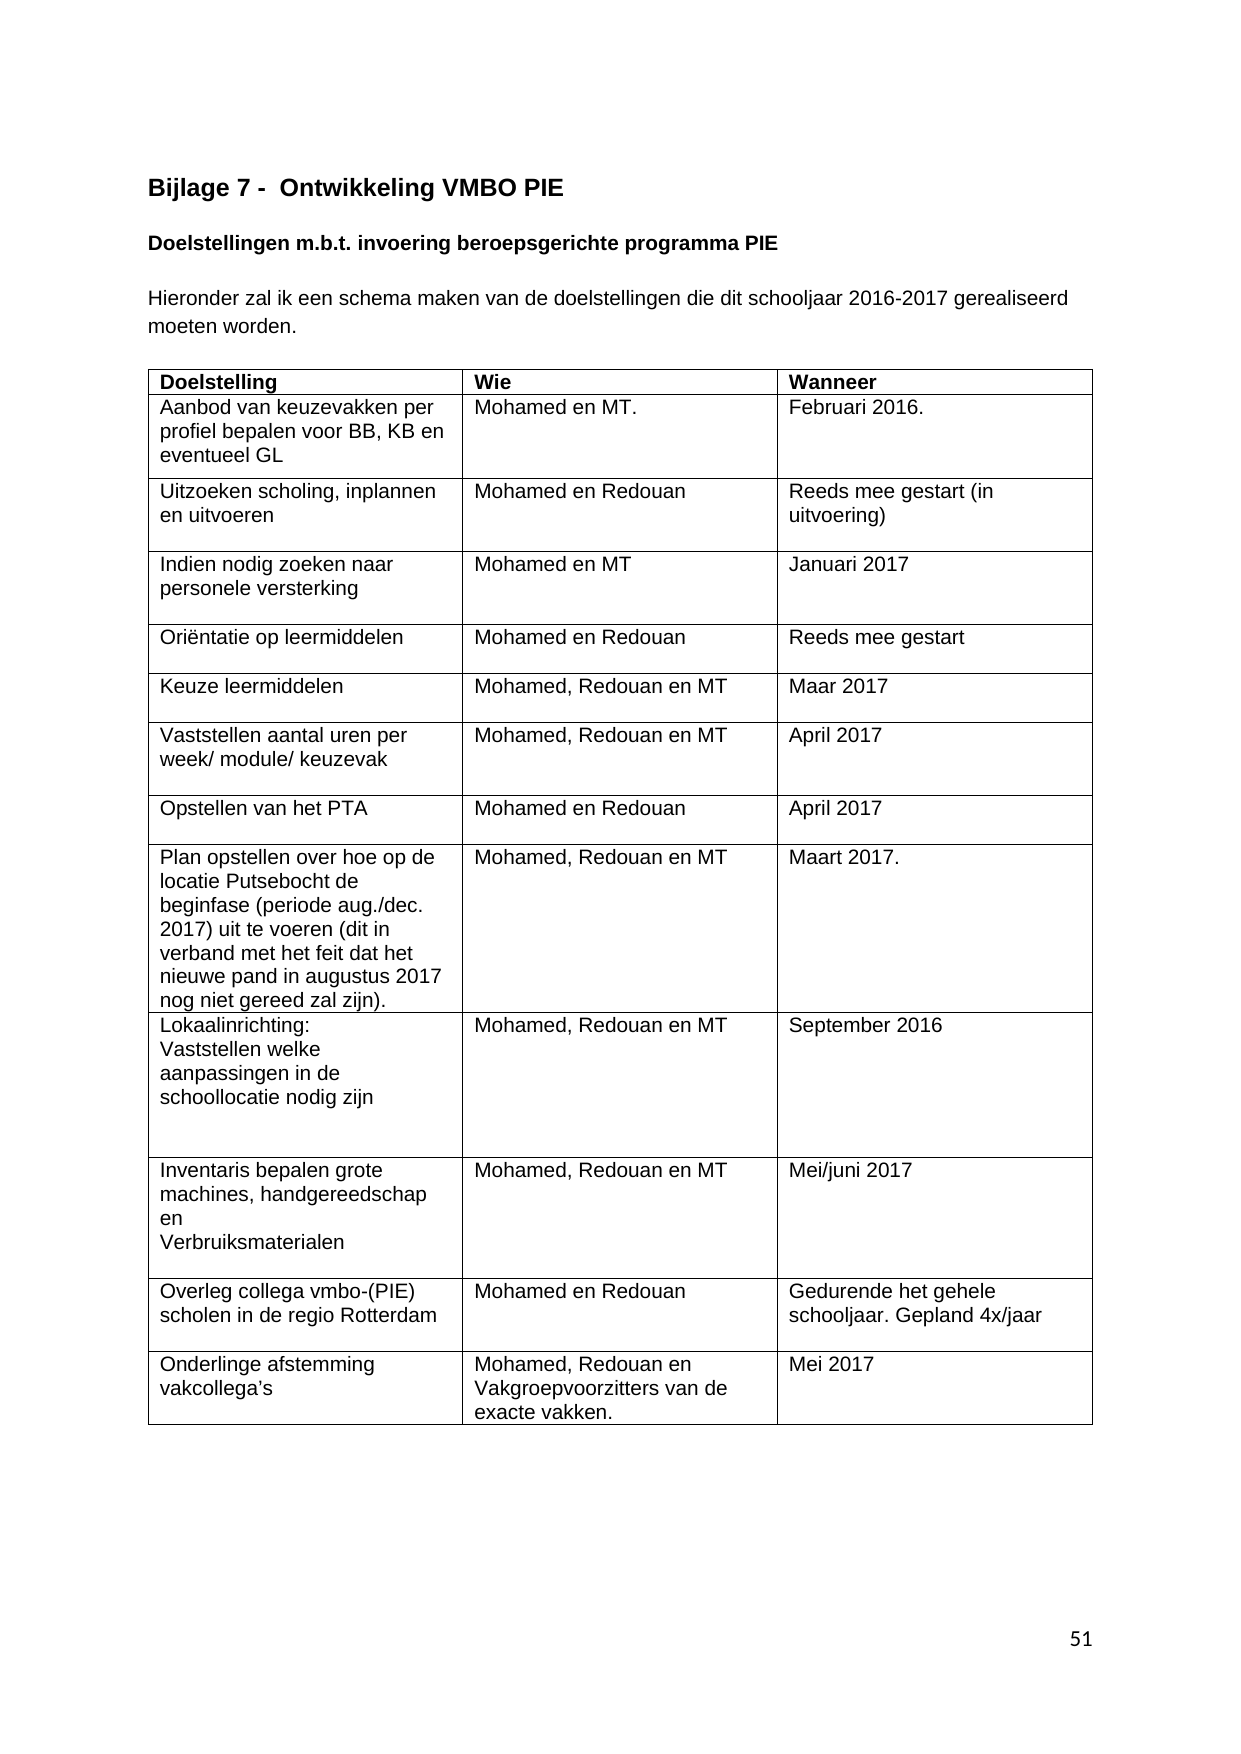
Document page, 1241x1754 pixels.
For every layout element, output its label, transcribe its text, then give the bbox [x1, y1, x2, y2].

table_cell Reeds mee gestart [778, 625, 1092, 673]
table_cell Mohamed, Redouan en Vakgroepvoorzitters van de exacte vakken. [463, 1352, 777, 1424]
table_cell Keuze leermiddelen [149, 674, 462, 722]
table_cell Mohamed, Redouan en MT [463, 674, 777, 722]
table_cell Mei/juni 2017 [778, 1158, 1092, 1278]
table_cell Mohamed, Redouan en MT [463, 723, 777, 794]
table_cell Mohamed, Redouan en MT [463, 1013, 777, 1157]
table_cell Mei 2017 [778, 1352, 1092, 1424]
table_cell Mohamed en Redouan [463, 796, 777, 843]
table_cell Indien nodig zoeken naar personele versterking [149, 552, 462, 624]
table_cell Oriëntatie op leermiddelen [149, 625, 462, 673]
table_cell Aanbod van keuzevakken per profiel bepalen voor BB, KB en eventueel GL [149, 395, 462, 478]
table_header Wanneer [778, 370, 1092, 394]
table_cell Mohamed en Redouan [463, 1279, 777, 1351]
table_cell Mohamed en MT. [463, 395, 777, 478]
table_cell Lokaalinrichting: Vaststellen welke aanpassingen in de schoollocatie nodig zijn [149, 1013, 462, 1157]
table_cell April 2017 [778, 796, 1092, 843]
table_cell Inventaris bepalen grote machines, handgereedschap en Verbruiksmaterialen [149, 1158, 462, 1278]
table_cell Januari 2017 [778, 552, 1092, 624]
table_cell Onderlinge afstemming vakcollega’s [149, 1352, 462, 1424]
text Doelstellingen m.b.t. invoering beroepsgerichte programma PIE [148, 231, 1092, 255]
table_cell Plan opstellen over hoe op de locatie Putsebocht de beginfase (periode aug./dec. 2017) uit te voeren (dit in verband met het feit dat het nieuwe pand in augustus 2017 nog niet gereed zal zijn). [149, 845, 462, 1012]
table_cell April 2017 [778, 723, 1092, 794]
table_cell Reeds mee gestart (in uitvoering) [778, 479, 1092, 551]
table_cell September 2016 [778, 1013, 1092, 1157]
table_cell Gedurende het gehele schooljaar. Gepland 4x/jaar [778, 1279, 1092, 1351]
table_cell Opstellen van het PTA [149, 796, 462, 843]
table_cell Maar 2017 [778, 674, 1092, 722]
table_cell Februari 2016. [778, 395, 1092, 478]
table_cell Mohamed en Redouan [463, 479, 777, 551]
table_cell Vaststellen aantal uren per week/ module/ keuzevak [149, 723, 462, 794]
table_cell Mohamed en MT [463, 552, 777, 624]
text Hieronder zal ik een schema maken van de doelstellingen die dit schooljaar 2016-2017 gerealiseerd moeten worden. [148, 286, 1092, 338]
table_cell Maart 2017. [778, 845, 1092, 1012]
table_cell Mohamed, Redouan en MT [463, 1158, 777, 1278]
table_cell Mohamed en Redouan [463, 625, 777, 673]
table_header Doelstelling [149, 370, 462, 394]
table_cell Mohamed, Redouan en MT [463, 845, 777, 1012]
table_cell Uitzoeken scholing, inplannen en uitvoeren [149, 479, 462, 551]
table_cell Overleg collega vmbo-(PIE) scholen in de regio Rotterdam [149, 1279, 462, 1351]
table_header Wie [463, 370, 777, 394]
subtitle Bijlage 7 - Ontwikkeling VMBO PIE [148, 173, 1092, 201]
